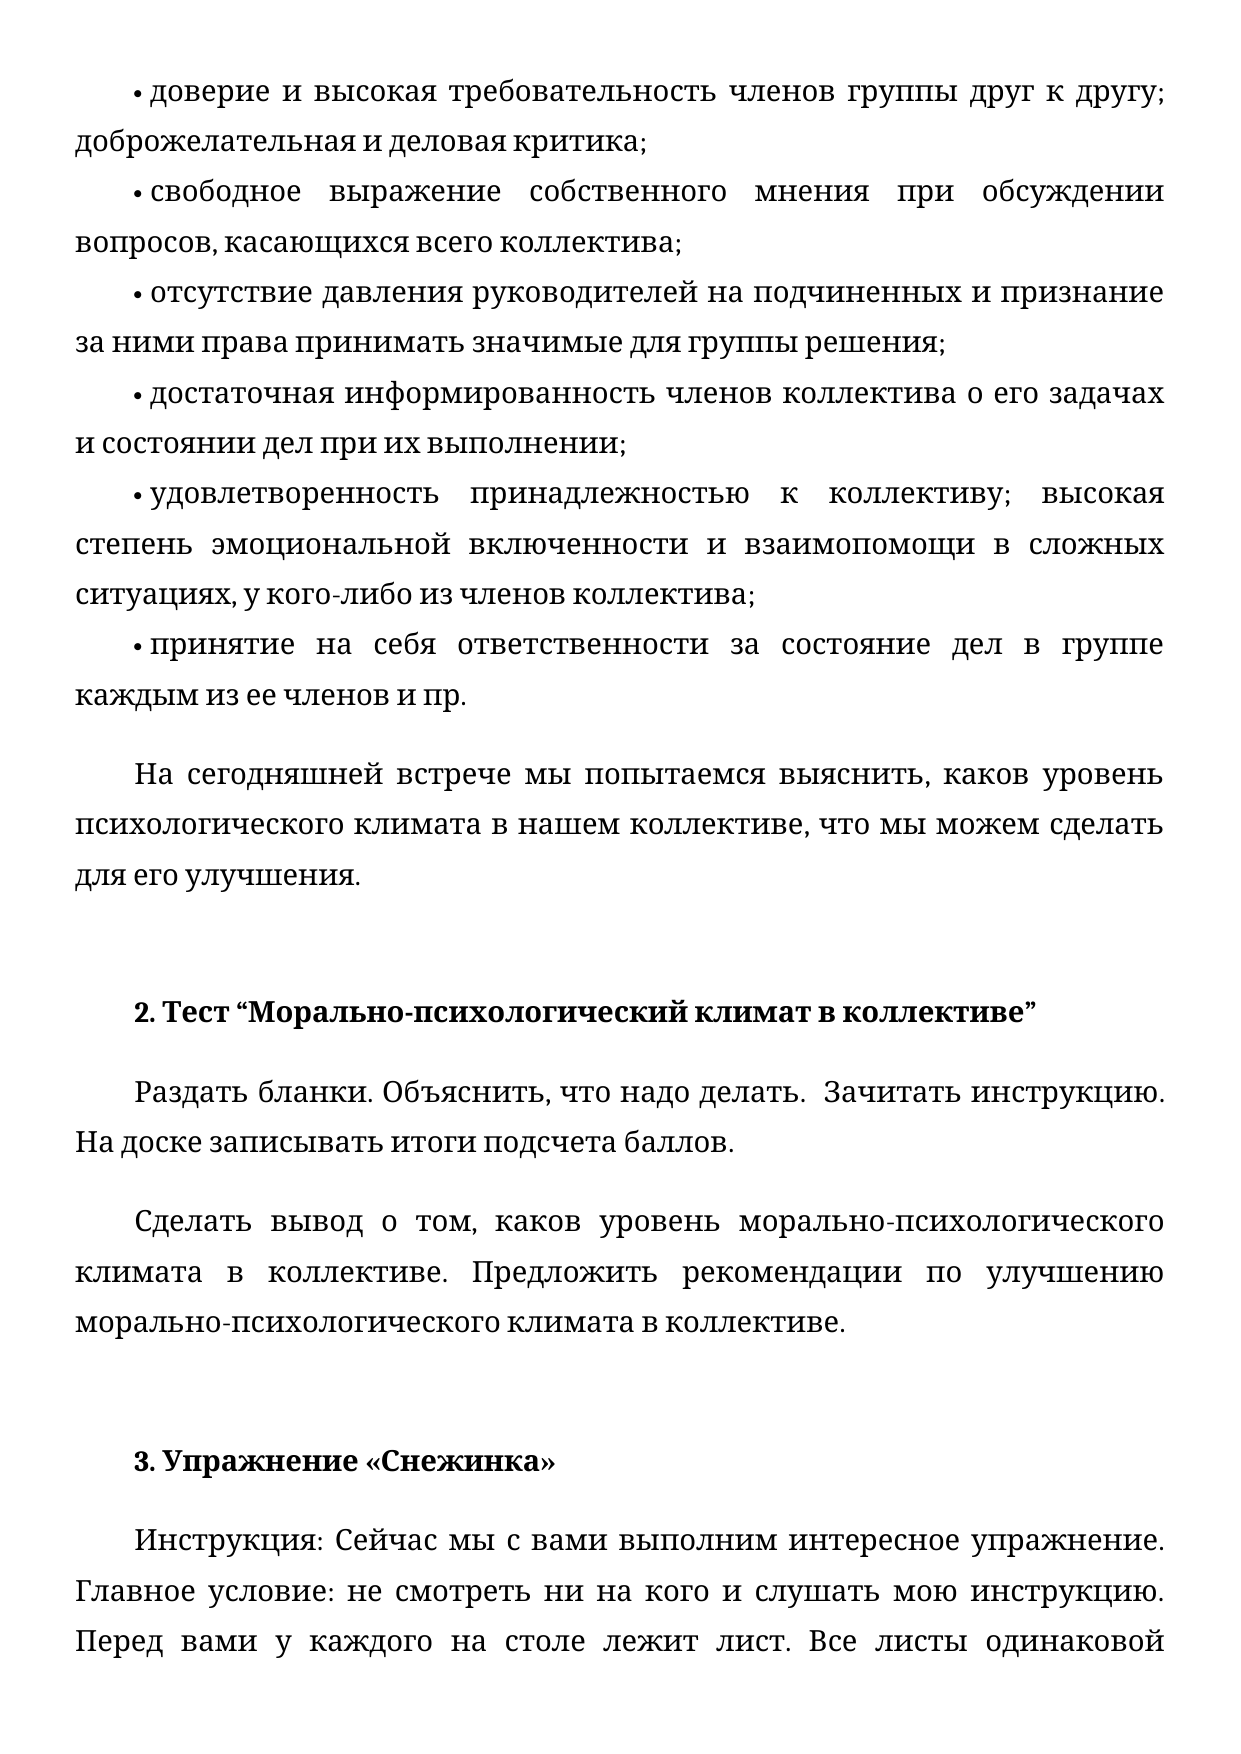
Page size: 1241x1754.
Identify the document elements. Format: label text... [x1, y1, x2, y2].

text Сделать вывод о том, каков уровень морально-психологического климата в коллективе. Предложить рекомендации по улучшению морально-психологического климата в коллективе. [75, 1206, 1165, 1340]
text На сегодняшней встрече мы попытаемся выяснить, каков уровень психологического климата в нашем коллективе, что мы можем сделать для его улучшения. [75, 758, 1165, 892]
list свободное выражение собственного мнения при обсуждении вопросов, касающихся всего коллектива; [75, 176, 1165, 259]
list достаточная информированность членов коллектива о его задачах и состоянии дел при их выполнении; [75, 377, 1165, 461]
text Раздать бланки. Объяснить, что надо делать. Зачитать инструкцию. На доске записывать итоги подсчета баллов. [75, 1076, 1165, 1159]
list отсутствие давления руководителей на подчиненных и признание за ними права принимать значимые для группы решения; [75, 276, 1165, 360]
text 2. Тест “Морально-психологический климат в коллективе” [75, 996, 1165, 1030]
list принятие на себя ответственности за состояние дел в группе каждым из ее членов и пр. [75, 628, 1165, 712]
list доверие и высокая требовательность членов группы друг к другу; доброжелательная и деловая критика; [75, 75, 1165, 159]
text 3. Упражнение «Снежинка» [75, 1445, 1165, 1478]
list удовлетворенность принадлежностью к коллективу; высокая степень эмоциональной включенности и взаимопомощи в сложных ситуациях, у кого-либо из членов коллектива; [75, 477, 1165, 612]
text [75, 1524, 1165, 1659]
